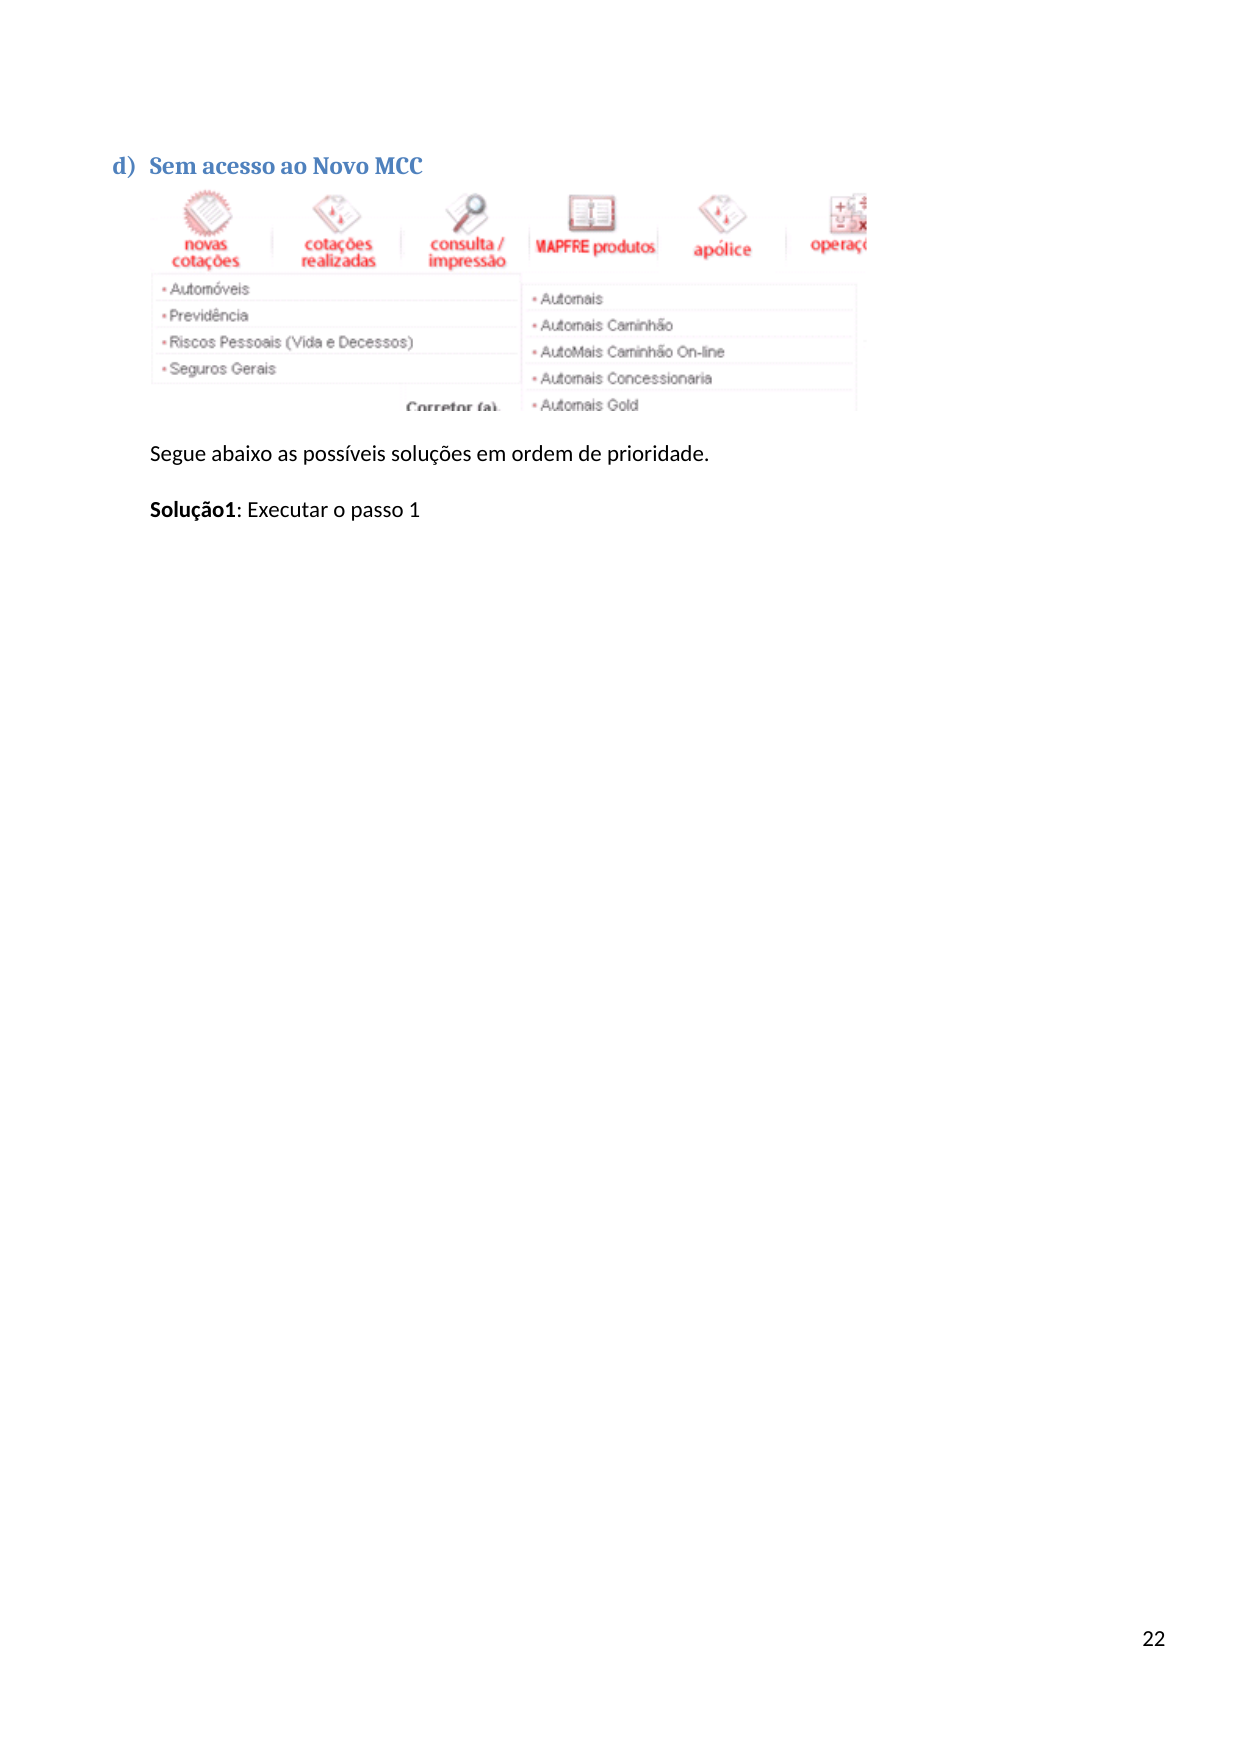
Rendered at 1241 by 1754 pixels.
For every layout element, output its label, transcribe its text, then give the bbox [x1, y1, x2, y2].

list Solução1: Executar o passo 1 [150, 495, 1165, 523]
list Segue abaixo as possíveis soluções em ordem de prioridade. [150, 439, 1165, 467]
picture [150, 185, 881, 411]
subtitle Sem acesso ao Novo MCC [112, 152, 1165, 181]
